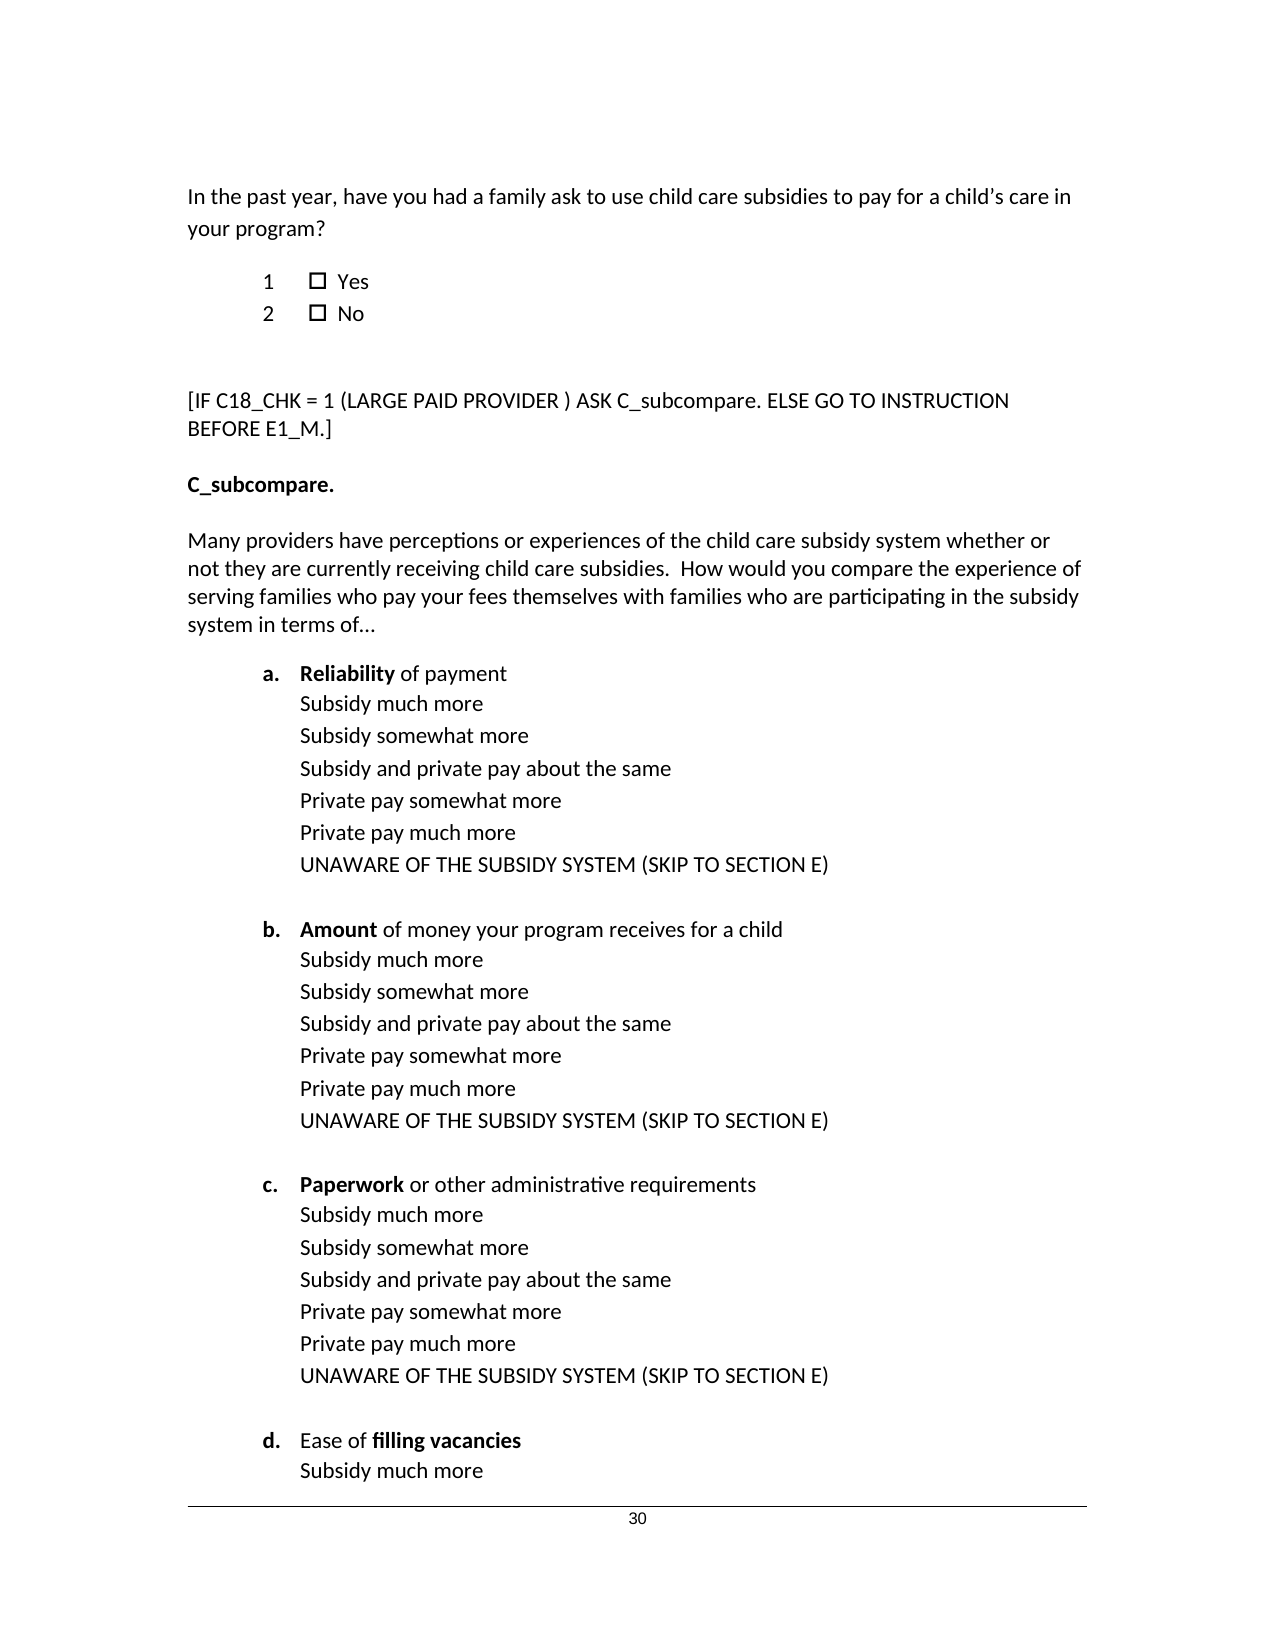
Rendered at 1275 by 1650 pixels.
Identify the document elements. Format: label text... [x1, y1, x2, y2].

list Subsidy somewhat more [300, 977, 1087, 1005]
list Amount of money your program receives for a child [262, 915, 1087, 943]
list Reliability of payment [262, 659, 1087, 687]
list Private pay somewhat more [300, 1297, 1087, 1325]
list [300, 1361, 1087, 1389]
list Subsidy much more [300, 1200, 1087, 1228]
list Subsidy somewhat more [300, 722, 1087, 749]
list Subsidy much more [300, 689, 1087, 717]
list UNAWARE OF THE SUBSIDY SYSTEM (SKIP TO SECTION E) [300, 850, 1087, 878]
list Private pay much more [300, 1329, 1087, 1357]
list Subsidy and private pay about the same [300, 1265, 1087, 1293]
list In the past year, have you had a family ask to use child care subsidies to pay for a child’s care in your program? [187, 182, 1087, 242]
text C_subcompare. [187, 470, 1087, 498]
list Subsidy much more [300, 1456, 1087, 1484]
text 2 No [262, 299, 1087, 328]
list UNAWARE OF THE SUBSIDY SYSTEM (SKIP TO SECTION E) [300, 1106, 1087, 1134]
text [IF C18_CHK = 1 (LARGE PAID PROVIDER ) ASK C_subcompare. ELSE GO TO INSTRUCTION BEFORE E1_M.] [187, 386, 1087, 442]
list Private pay much more [300, 818, 1087, 846]
list Ease of filling vacancies [262, 1426, 1087, 1454]
list Private pay much more [300, 1074, 1087, 1102]
list Private pay somewhat more [300, 1041, 1087, 1069]
list Subsidy and private pay about the same [300, 754, 1087, 782]
list Private pay somewhat more [300, 786, 1087, 814]
list Subsidy much more [300, 945, 1087, 973]
list Paperwork or other administrative requirements [262, 1170, 1087, 1198]
list Subsidy and private pay about the same [300, 1009, 1087, 1037]
text Many providers have perceptions or experiences of the child care subsidy system whether or not they are currently receiving child care subsidies. How would you compare the experience of serving families who pay your fees themselves with families who are participating in the subsidy system in terms of… [187, 526, 1087, 638]
list Subsidy somewhat more [300, 1233, 1087, 1261]
text 1 Yes [262, 267, 1087, 295]
